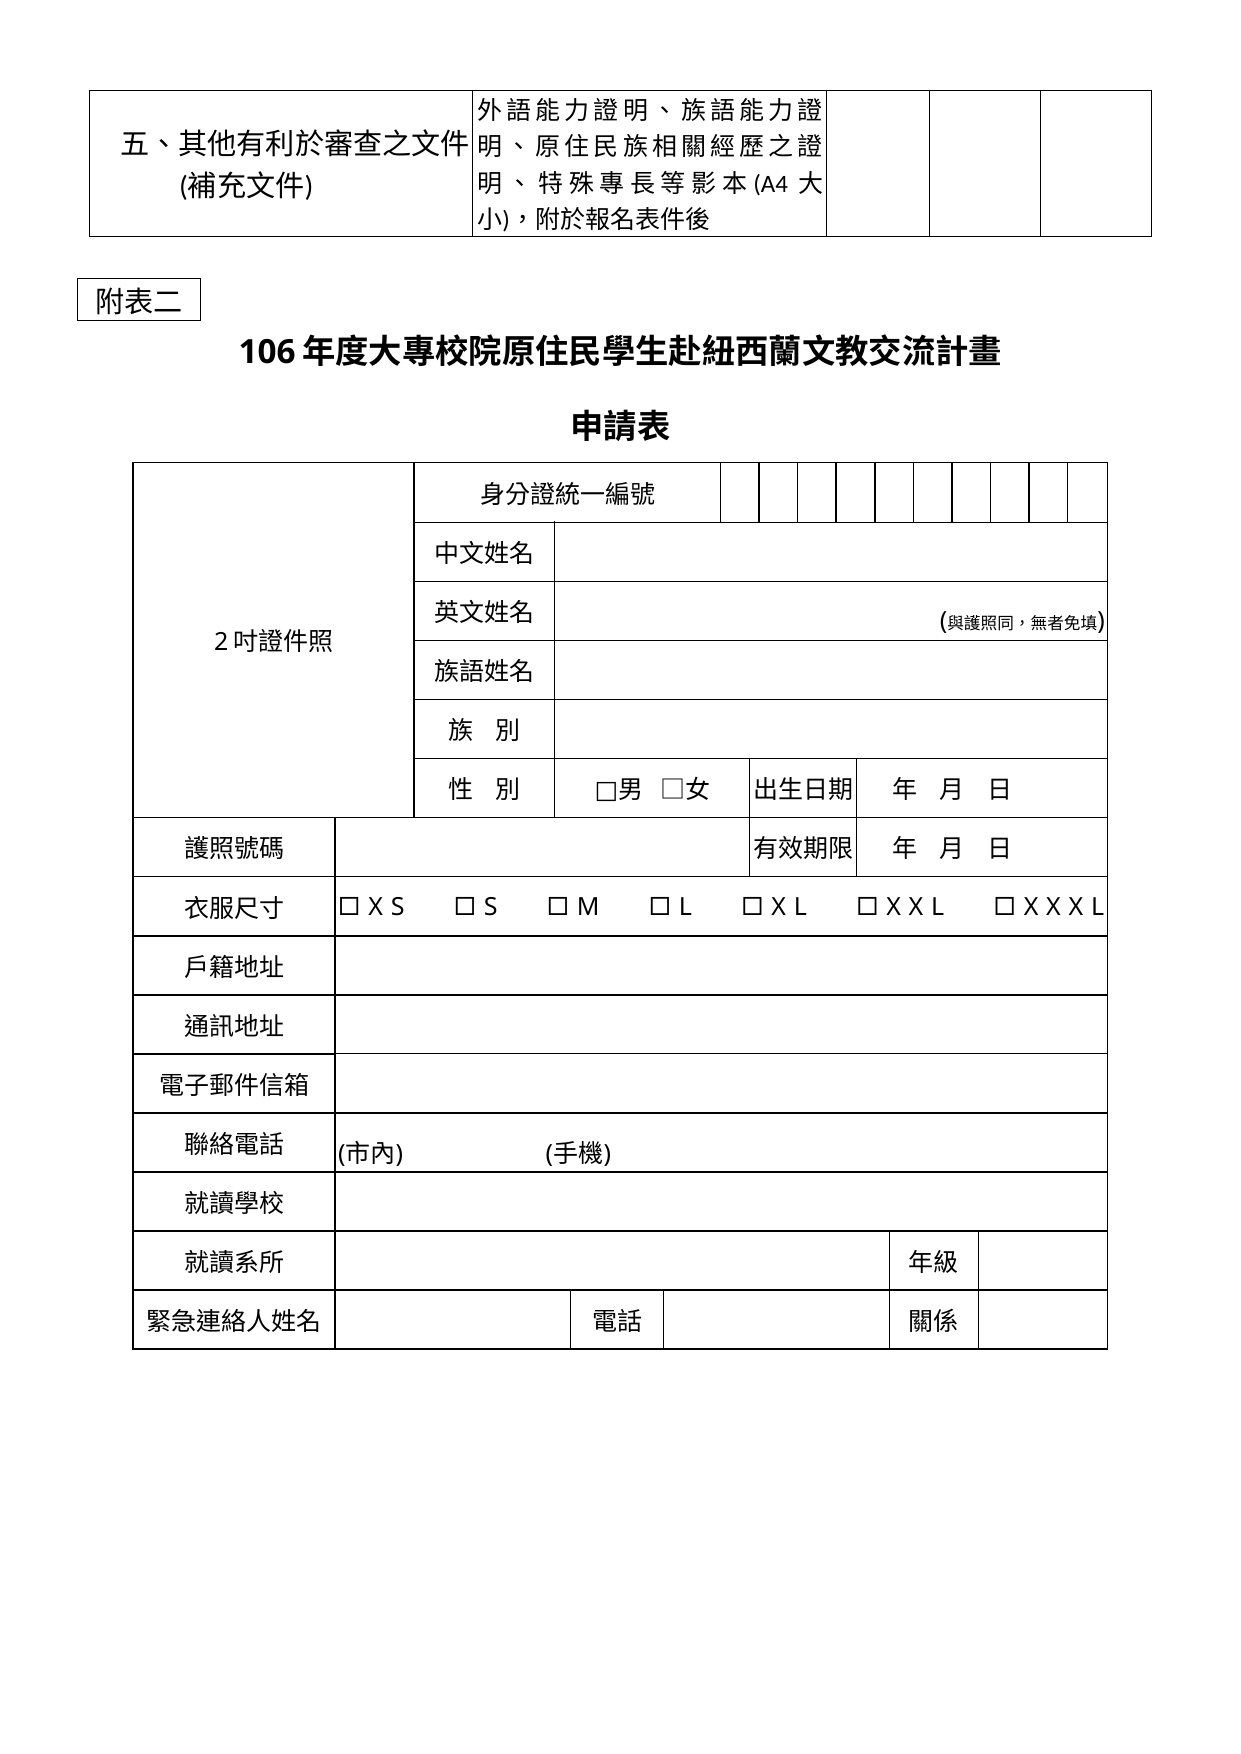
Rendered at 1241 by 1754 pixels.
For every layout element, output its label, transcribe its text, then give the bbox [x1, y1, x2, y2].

table_cell [336, 818, 749, 876]
table_header [760, 463, 797, 521]
table_header 身分證統一編號 [415, 463, 720, 521]
table_cell [930, 91, 1040, 236]
table_header [837, 463, 874, 521]
table_cell [555, 700, 1107, 758]
table_header [798, 463, 835, 521]
table_header 2吋證件照 [134, 463, 413, 817]
table_header [876, 463, 913, 521]
table_cell 聯絡電話 [134, 1114, 334, 1171]
table_header [1068, 463, 1107, 521]
table_cell 出生日期 [750, 759, 856, 817]
table_header [914, 463, 951, 521]
table_cell 年級 [890, 1232, 978, 1289]
table_cell [664, 1291, 889, 1348]
table_cell [336, 1173, 1107, 1230]
table_cell 中文姓名 [415, 523, 554, 581]
table_cell [336, 937, 1107, 994]
table_cell [555, 523, 1107, 581]
table_cell 外語能力證明、族語能力證明、原住民族相關經歷之證明、特殊專長等影本(A4大小)，附於報名表件後 [473, 91, 826, 236]
table_cell 就讀系所 [134, 1232, 334, 1289]
text 申請表 [133, 387, 1107, 462]
table_header [721, 463, 758, 521]
table_header [1030, 463, 1067, 521]
table_cell 電話 [571, 1291, 663, 1348]
table_cell 族 別 [415, 700, 554, 758]
table_cell 電子郵件信箱 [134, 1055, 334, 1112]
table_cell [336, 996, 1107, 1053]
table_cell 關係 [890, 1291, 978, 1348]
table_cell 性 別 [415, 759, 554, 817]
table_cell XS S M L XL XXL XXXL [336, 877, 1107, 935]
table_cell 通訊地址 [134, 996, 334, 1053]
table_cell □男 □女 [555, 759, 749, 817]
table_cell [827, 91, 929, 236]
table_cell [1041, 91, 1151, 236]
table_header [991, 463, 1028, 521]
table_cell 族語姓名 [415, 641, 554, 699]
table_cell (與護照同，無者免填) [555, 582, 1107, 639]
table_cell 其他有利於審查之文件(補充文件) [90, 91, 472, 236]
table_cell 戶籍地址 [134, 937, 334, 994]
table_cell 護照號碼 [134, 818, 334, 876]
table_cell 年 月 日 [857, 759, 1107, 817]
text 106年度大專校院原住民學生赴紐西蘭文教交流計畫 [133, 312, 1107, 387]
table_cell [336, 1291, 570, 1348]
table_cell [555, 641, 1107, 699]
table_cell 就讀學校 [134, 1173, 334, 1230]
table_cell 有效期限 [750, 818, 856, 876]
table_cell 英文姓名 [415, 582, 554, 639]
table_cell (市內) (手機) [336, 1114, 1107, 1171]
table_cell [336, 1054, 1107, 1112]
table_cell 年 月 日 [857, 818, 1107, 876]
table_header [953, 463, 990, 521]
table_cell [979, 1291, 1107, 1348]
table_cell 緊急連絡人姓名 [134, 1291, 334, 1348]
table_cell [979, 1232, 1107, 1289]
table_cell [336, 1232, 889, 1289]
table_cell 衣服尺寸 [134, 877, 334, 935]
